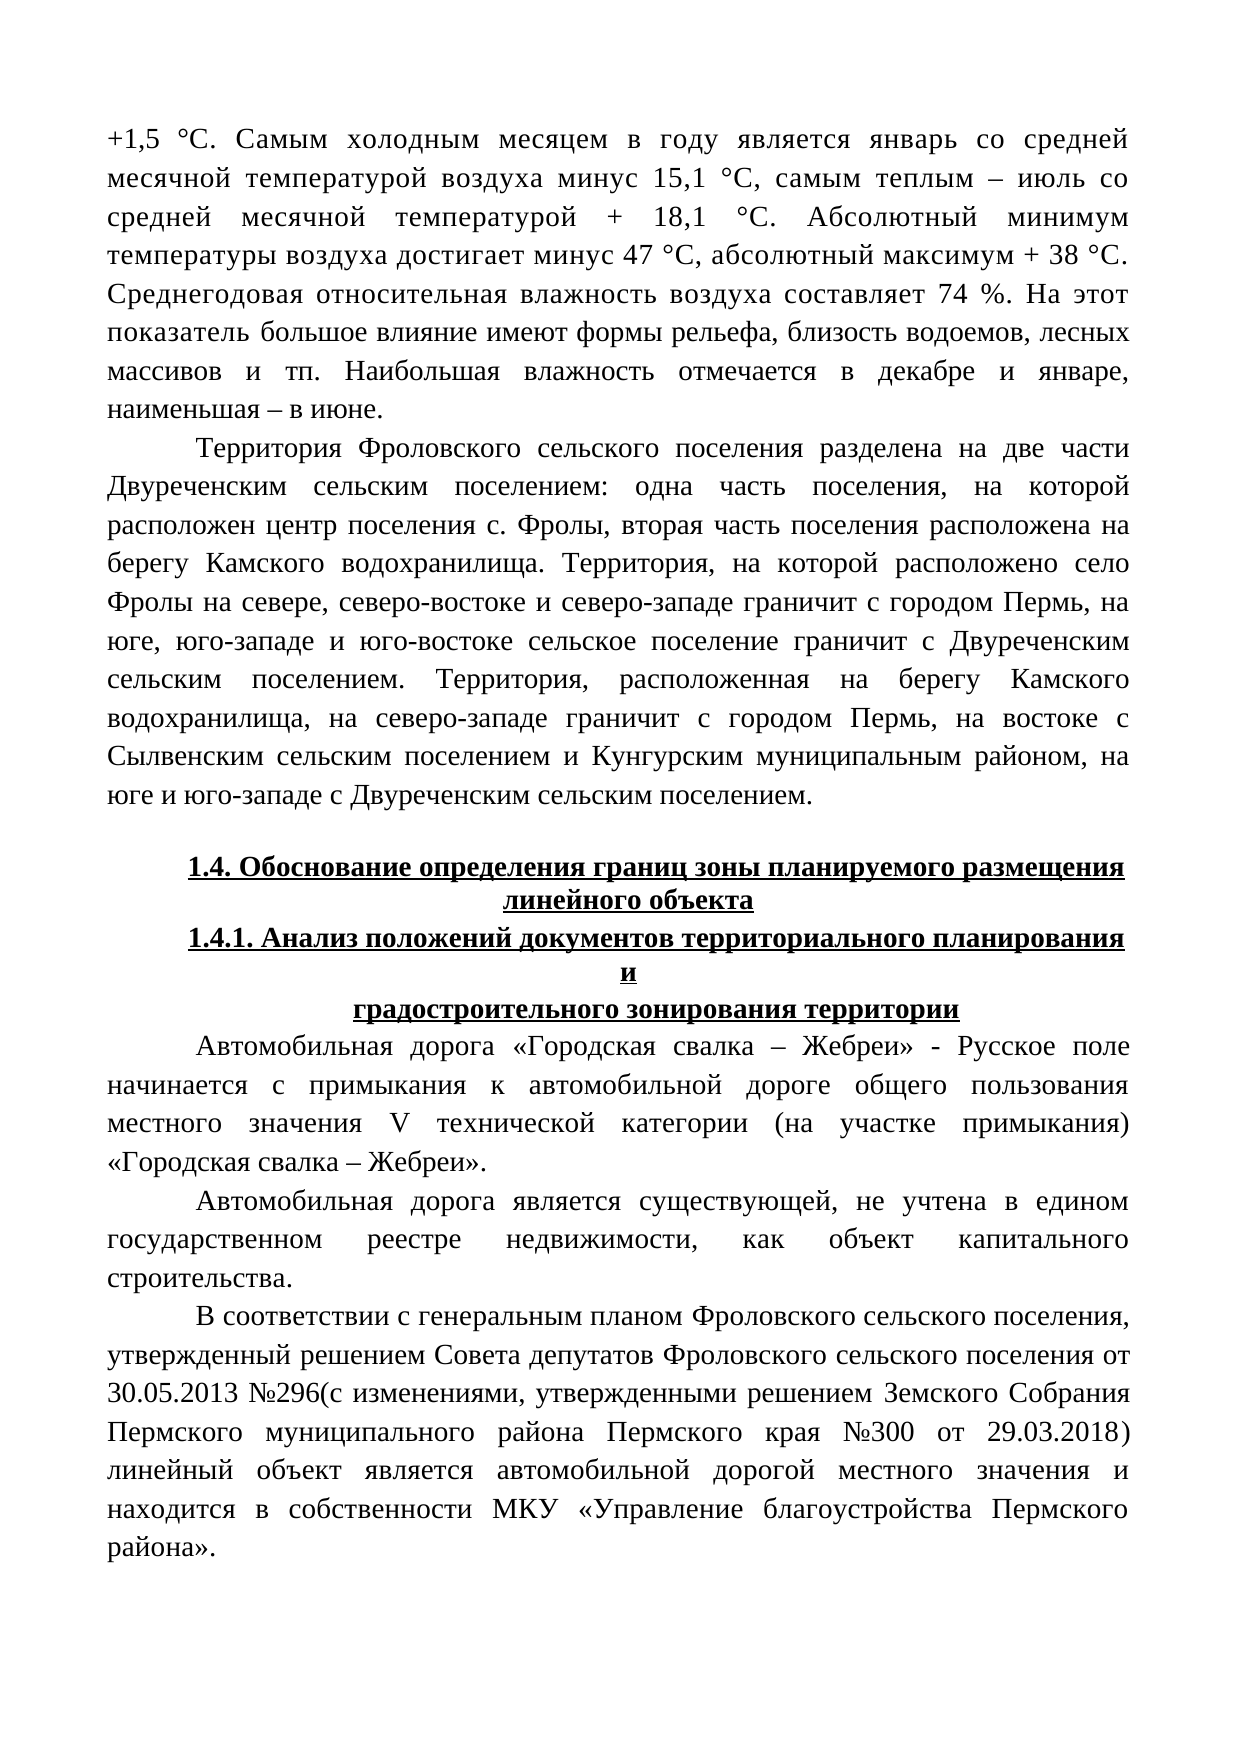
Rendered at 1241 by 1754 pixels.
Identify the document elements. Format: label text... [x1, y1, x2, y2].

subtitle 1.4. Обоснование определения границ зоны планируемого размещения линейного объекта [122, 849, 1134, 916]
subtitle 1.4.1. Анализ положений документов территориального планирования и [122, 920, 1134, 987]
text Автомобильная дорога «Городская свалка – Жебреи» - Русское поле начинается с примыкания к автомобильной дороге общего пользования местного значения V технической категории (на участке примыкания) «Городская свалка – Жебреи». [107, 1025, 1131, 1179]
text Территория Фроловского сельского поселения разделена на две части Двуреченским сельским поселением: одна часть поселения, на которой расположен центр поселения с. Фролы, вторая часть поселения расположена на берегу Камского водохранилища. Территория, на которой расположено село Фролы на севере, северо-востоке и северо-западе граничит с городом Пермь, на юге, юго-западе и юго-востоке сельское поселение граничит с Двуреченским сельским поселением. Территория, расположенная на берегу Камского водохранилища, на северо-западе граничит с городом Пермь, на востоке с Сылвенским сельским поселением и Кунгурским муниципальным районом, на юге и юго-западе с Двуреченским сельским поселением. [107, 426, 1131, 812]
text Автомобильная дорога является существующей, не учтена в едином государственном реестре недвижимости, как объект капитального строительства. [107, 1179, 1131, 1295]
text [107, 118, 1131, 426]
text В соответствии с генеральным планом Фроловского сельского поселения, утвержденный решением Совета депутатов Фроловского сельского поселения от 30.05.2013 №296(с изменениями, утвержденными решением Земского Собрания Пермского муниципального района Пермского края №300 от 29.03.2018) линейный объект является автомобильной дорогой местного значения и находится в собственности МКУ «Управление благоустройства Пермского района». [107, 1295, 1131, 1564]
subtitle градостроительного зонирования территории [122, 991, 1134, 1025]
